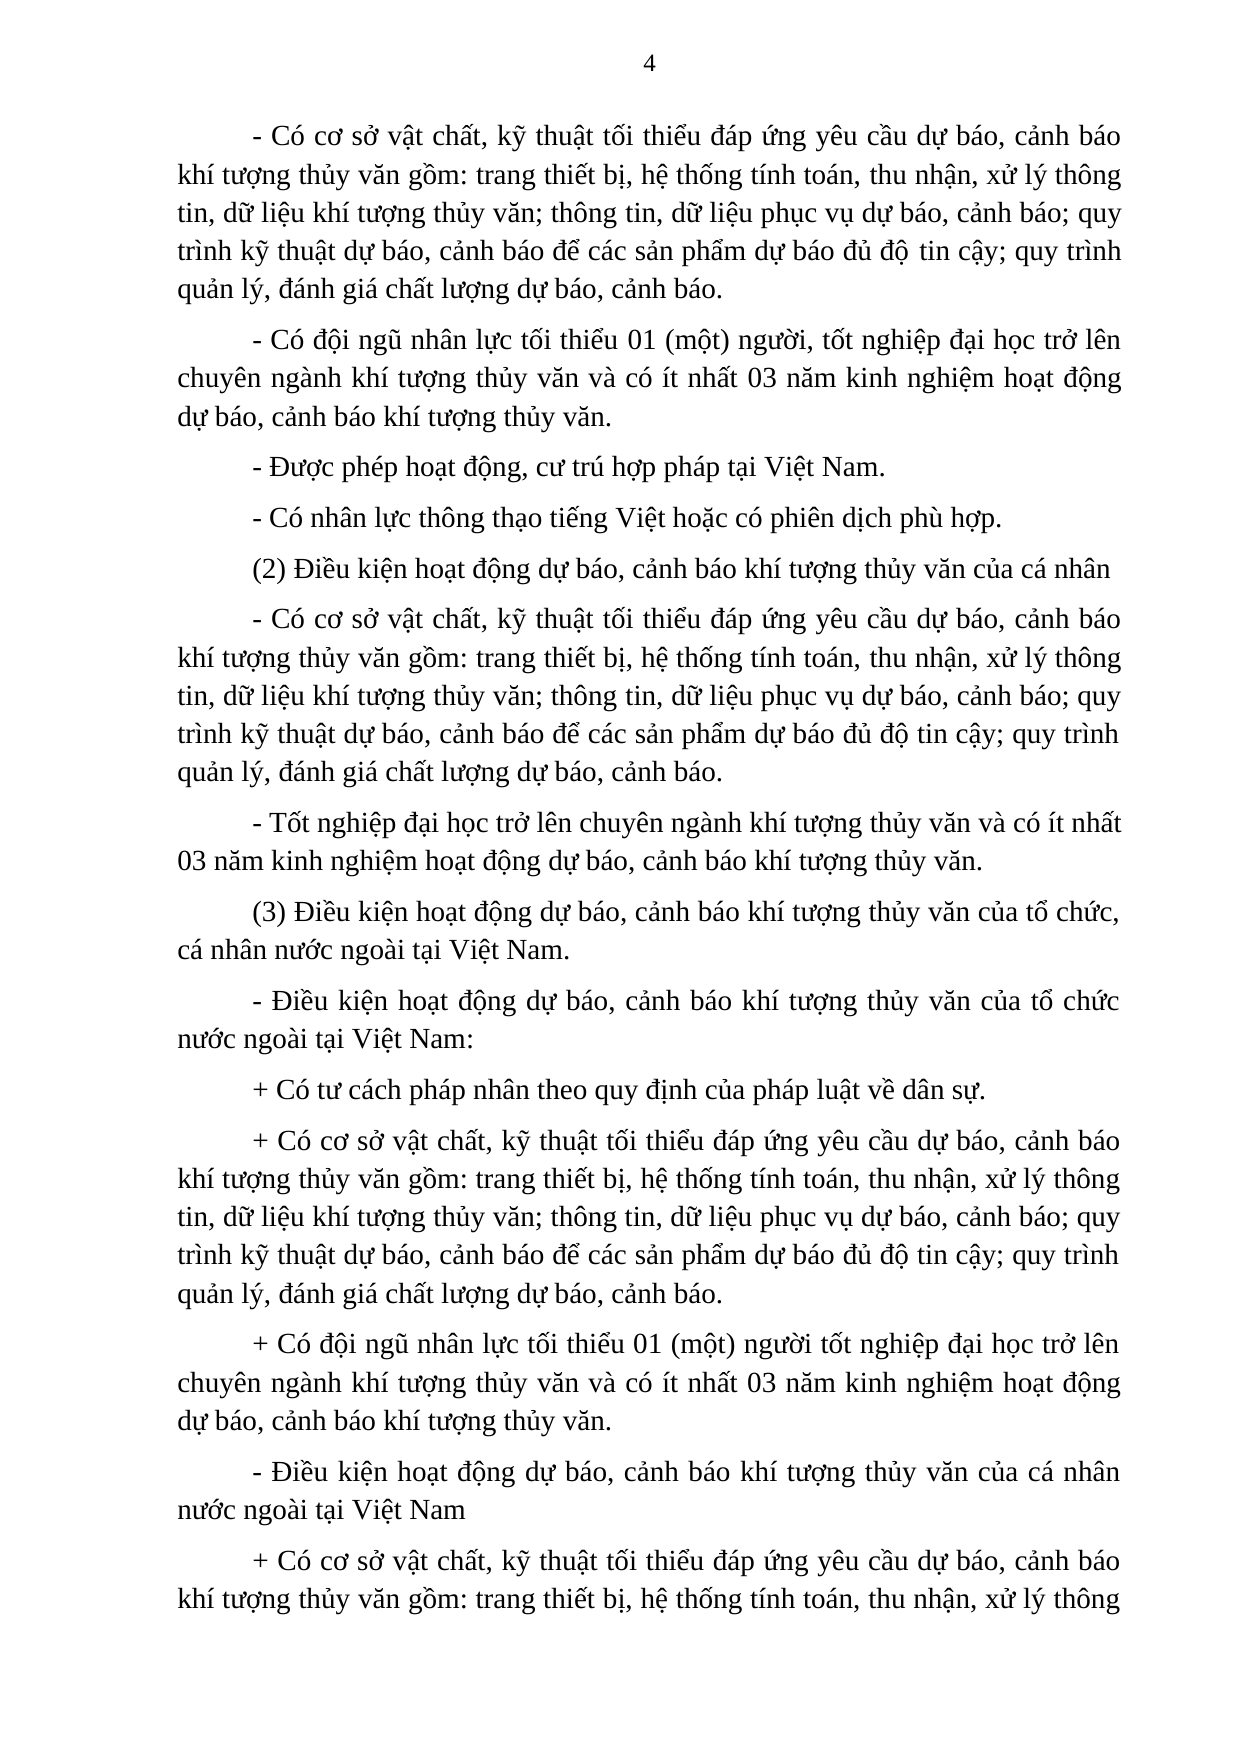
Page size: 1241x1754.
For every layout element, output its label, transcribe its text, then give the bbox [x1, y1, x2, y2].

text - Có đội ngũ nhân lực tối thiểu 01 (một) người, tốt nghiệp đại học trở lên chuyên ngành khí tượng thủy văn và có ít nhất 03 năm kinh nghiệm hoạt động dự báo, cảnh báo khí tượng thủy văn. [177, 322, 1122, 432]
text - Điều kiện hoạt động dự báo, cảnh báo khí tượng thủy văn của cá nhân nước ngoài tại Việt Nam [177, 1454, 1122, 1525]
text - Điều kiện hoạt động dự báo, cảnh báo khí tượng thủy văn của tổ chức nước ngoài tại Việt Nam: [177, 983, 1122, 1055]
text (3) Điều kiện hoạt động dự báo, cảnh báo khí tượng thủy văn của tổ chức, cá nhân nước ngoài tại Việt Nam. [177, 894, 1122, 966]
text - Tốt nghiệp đại học trở lên chuyên ngành khí tượng thủy văn và có ít nhất 03 năm kinh nghiệm hoạt động dự báo, cảnh báo khí tượng thủy văn. [177, 805, 1122, 877]
text + Có đội ngũ nhân lực tối thiểu 01 (một) người tốt nghiệp đại học trở lên chuyên ngành khí tượng thủy văn và có ít nhất 03 năm kinh nghiệm hoạt động dự báo, cảnh báo khí tượng thủy văn. [177, 1326, 1122, 1436]
text - Có nhân lực thông thạo tiếng Việt hoặc có phiên dịch phù hợp. [177, 500, 1122, 534]
text - Được phép hoạt động, cư trú hợp pháp tại Việt Nam. [177, 449, 1122, 483]
text - Có cơ sở vật chất, kỹ thuật tối thiểu đáp ứng yêu cầu dự báo, cảnh báo khí tượng thủy văn gồm: trang thiết bị, hệ thống tính toán, thu nhận, xử lý thông tin, dữ liệu khí tượng thủy văn; thông tin, dữ liệu phục vụ dự báo, cảnh báo; quy trình kỹ thuật dự báo, cảnh báo để các sản phẩm dự báo đủ độ tin cậy; quy trình quản lý, đánh giá chất lượng dự báo, cảnh báo. [177, 602, 1122, 788]
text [177, 1543, 1122, 1614]
text (2) Điều kiện hoạt động dự báo, cảnh báo khí tượng thủy văn của cá nhân [177, 551, 1122, 584]
text - Có cơ sở vật chất, kỹ thuật tối thiểu đáp ứng yêu cầu dự báo, cảnh báo khí tượng thủy văn gồm: trang thiết bị, hệ thống tính toán, thu nhận, xử lý thông tin, dữ liệu khí tượng thủy văn; thông tin, dữ liệu phục vụ dự báo, cảnh báo; quy trình kỹ thuật dự báo, cảnh báo để các sản phẩm dự báo đủ độ tin cậy; quy trình quản lý, đánh giá chất lượng dự báo, cảnh báo. [177, 118, 1122, 305]
text + Có tư cách pháp nhân theo quy định của pháp luật về dân sự. [177, 1072, 1122, 1106]
